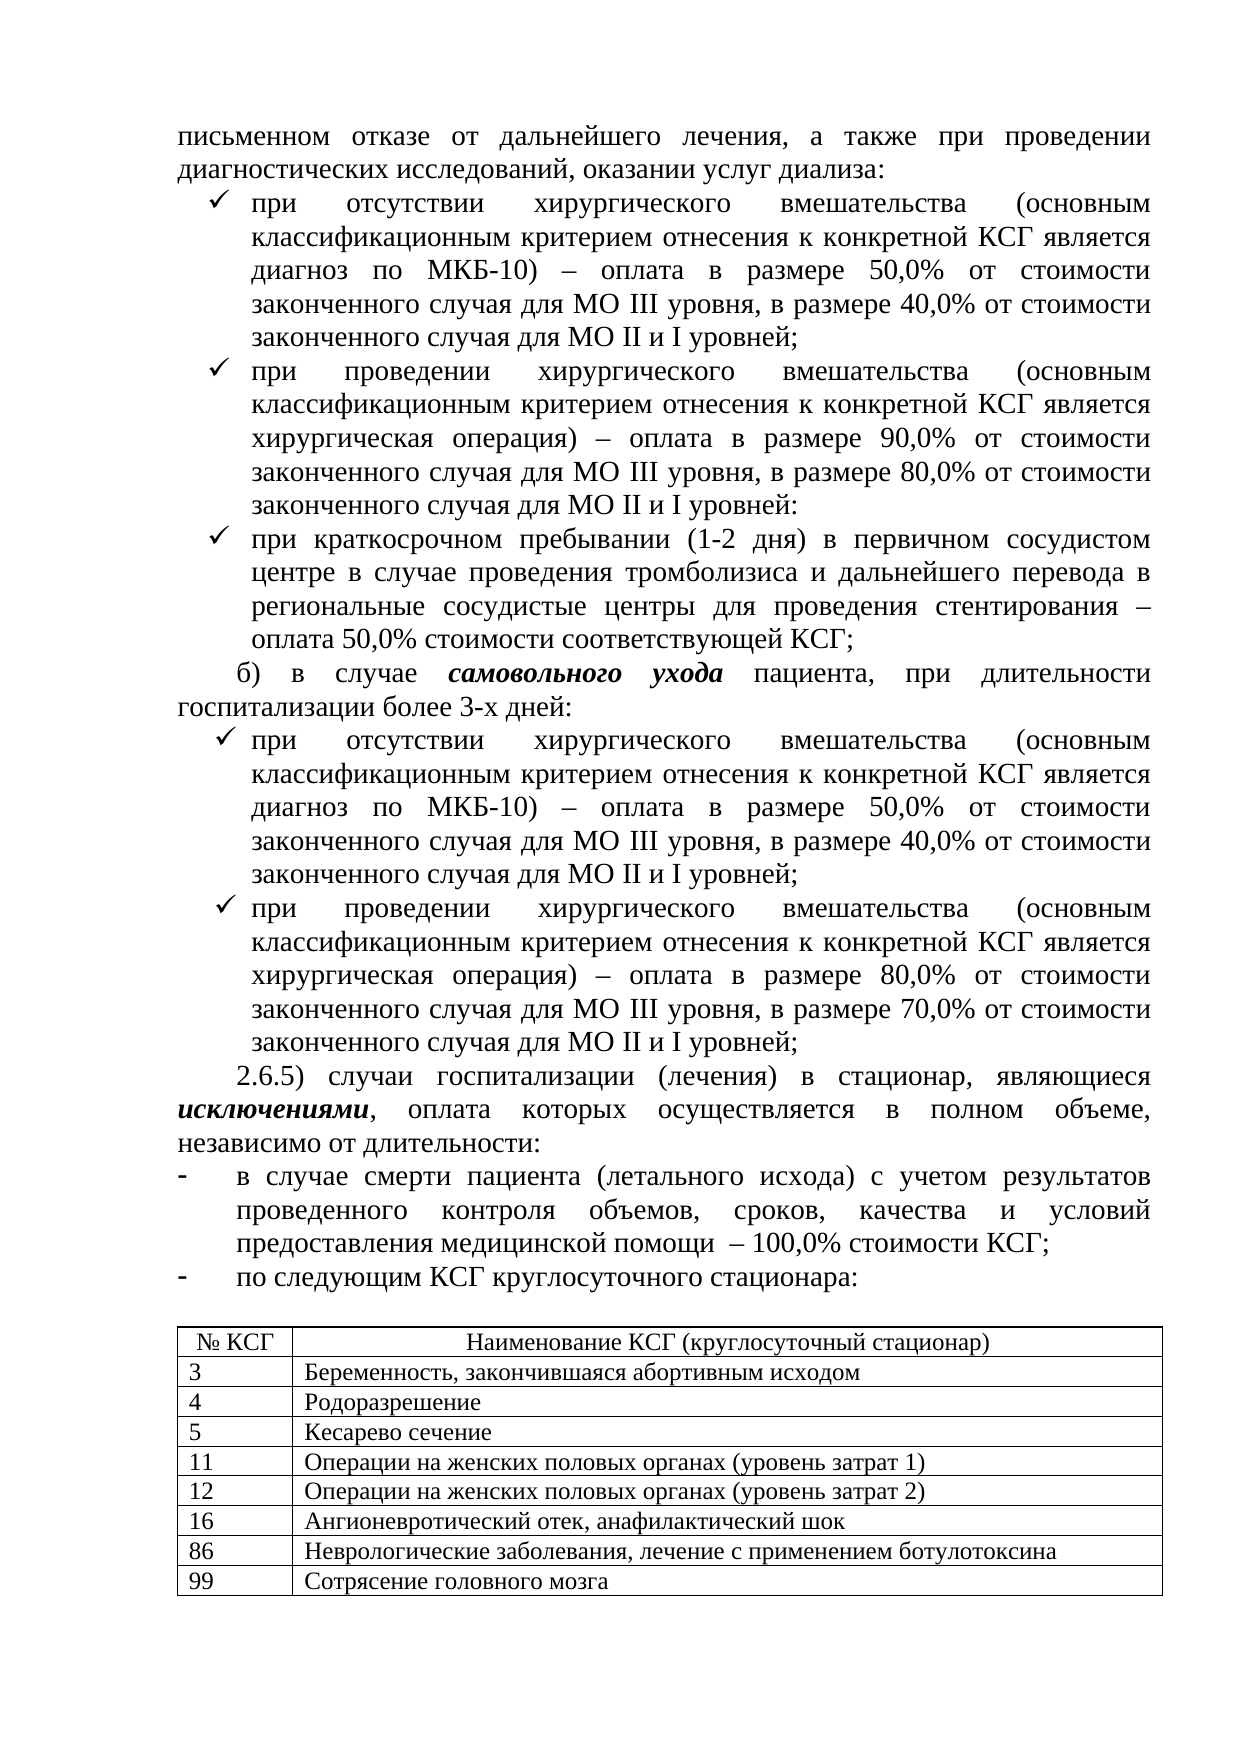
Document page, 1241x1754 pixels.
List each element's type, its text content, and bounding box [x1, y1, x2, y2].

table_cell 5 [178, 1417, 292, 1446]
table_cell Родоразрешение [293, 1387, 1162, 1416]
table_header Наименование КСГ (круглосуточный стационар) [293, 1328, 1162, 1356]
table_cell 12 [178, 1476, 292, 1505]
table_cell Ангионевротический отек, анафилактический шок [293, 1506, 1162, 1535]
list в случае смерти пациента (летального исхода) с учетом результатов проведенного контроля объемов, сроков, качества и условий предоставления медицинской помощи – 100,0% стоимости КСГ; [177, 1158, 1152, 1259]
list 2.6.5) случаи госпитализации (лечения) в стационар, являющиеся исключениями, оплата которых осуществляется в полном объеме, независимо от длительности: [177, 1058, 1152, 1158]
table_cell Кесарево сечение [293, 1417, 1162, 1446]
table_header № КСГ [178, 1328, 292, 1356]
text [177, 118, 1152, 185]
list по следующим КСГ круглосуточного стационара: [177, 1259, 1152, 1293]
table_cell Неврологические заболевания, лечение с применением ботулотоксина [293, 1536, 1162, 1565]
list при отсутствии хирургического вмешательства (основным классификационным критерием отнесения к конкретной КСГ является диагноз по МКБ-10) – оплата в размере 50,0% от стоимости законченного случая для МО III уровня, в размере 40,0% от стоимости законченного случая для МО II и I уровней; [213, 722, 1152, 890]
table_cell 86 [178, 1536, 292, 1565]
table_cell 16 [178, 1506, 292, 1535]
list при проведении хирургического вмешательства (основным классификационным критерием отнесения к конкретной КСГ является хирургическая операция) – оплата в размере 90,0% от стоимости законченного случая для МО III уровня, в размере 80,0% от стоимости законченного случая для МО II и I уровней: [207, 353, 1152, 521]
table_cell 99 [178, 1566, 292, 1594]
table_cell 4 [178, 1387, 292, 1416]
table_cell 3 [178, 1357, 292, 1386]
table_cell Беременность, закончившаяся абортивным исходом [293, 1357, 1162, 1386]
list при краткосрочном пребывании (1-2 дня) в первичном сосудистом центре в случае проведения тромболизиса и дальнейшего перевода в региональные сосудистые центры для проведения стентирования – оплата 50,0% стоимости соответствующей КСГ; [207, 521, 1152, 655]
table_cell 11 [178, 1447, 292, 1475]
text б) в случае самовольного ухода пациента, при длительности госпитализации более 3-х дней: [177, 655, 1152, 722]
table_cell Операции на женских половых органах (уровень затрат 1) [293, 1447, 1162, 1475]
table_cell Сотрясение головного мозга [293, 1566, 1162, 1594]
list при проведении хирургического вмешательства (основным классификационным критерием отнесения к конкретной КСГ является хирургическая операция) – оплата в размере 80,0% от стоимости законченного случая для МО III уровня, в размере 70,0% от стоимости законченного случая для МО II и I уровней; [213, 890, 1152, 1058]
table_cell Операции на женских половых органах (уровень затрат 2) [293, 1476, 1162, 1505]
list при отсутствии хирургического вмешательства (основным классификационным критерием отнесения к конкретной КСГ является диагноз по МКБ-10) – оплата в размере 50,0% от стоимости законченного случая для МО III уровня, в размере 40,0% от стоимости законченного случая для МО II и I уровней; [207, 185, 1152, 353]
